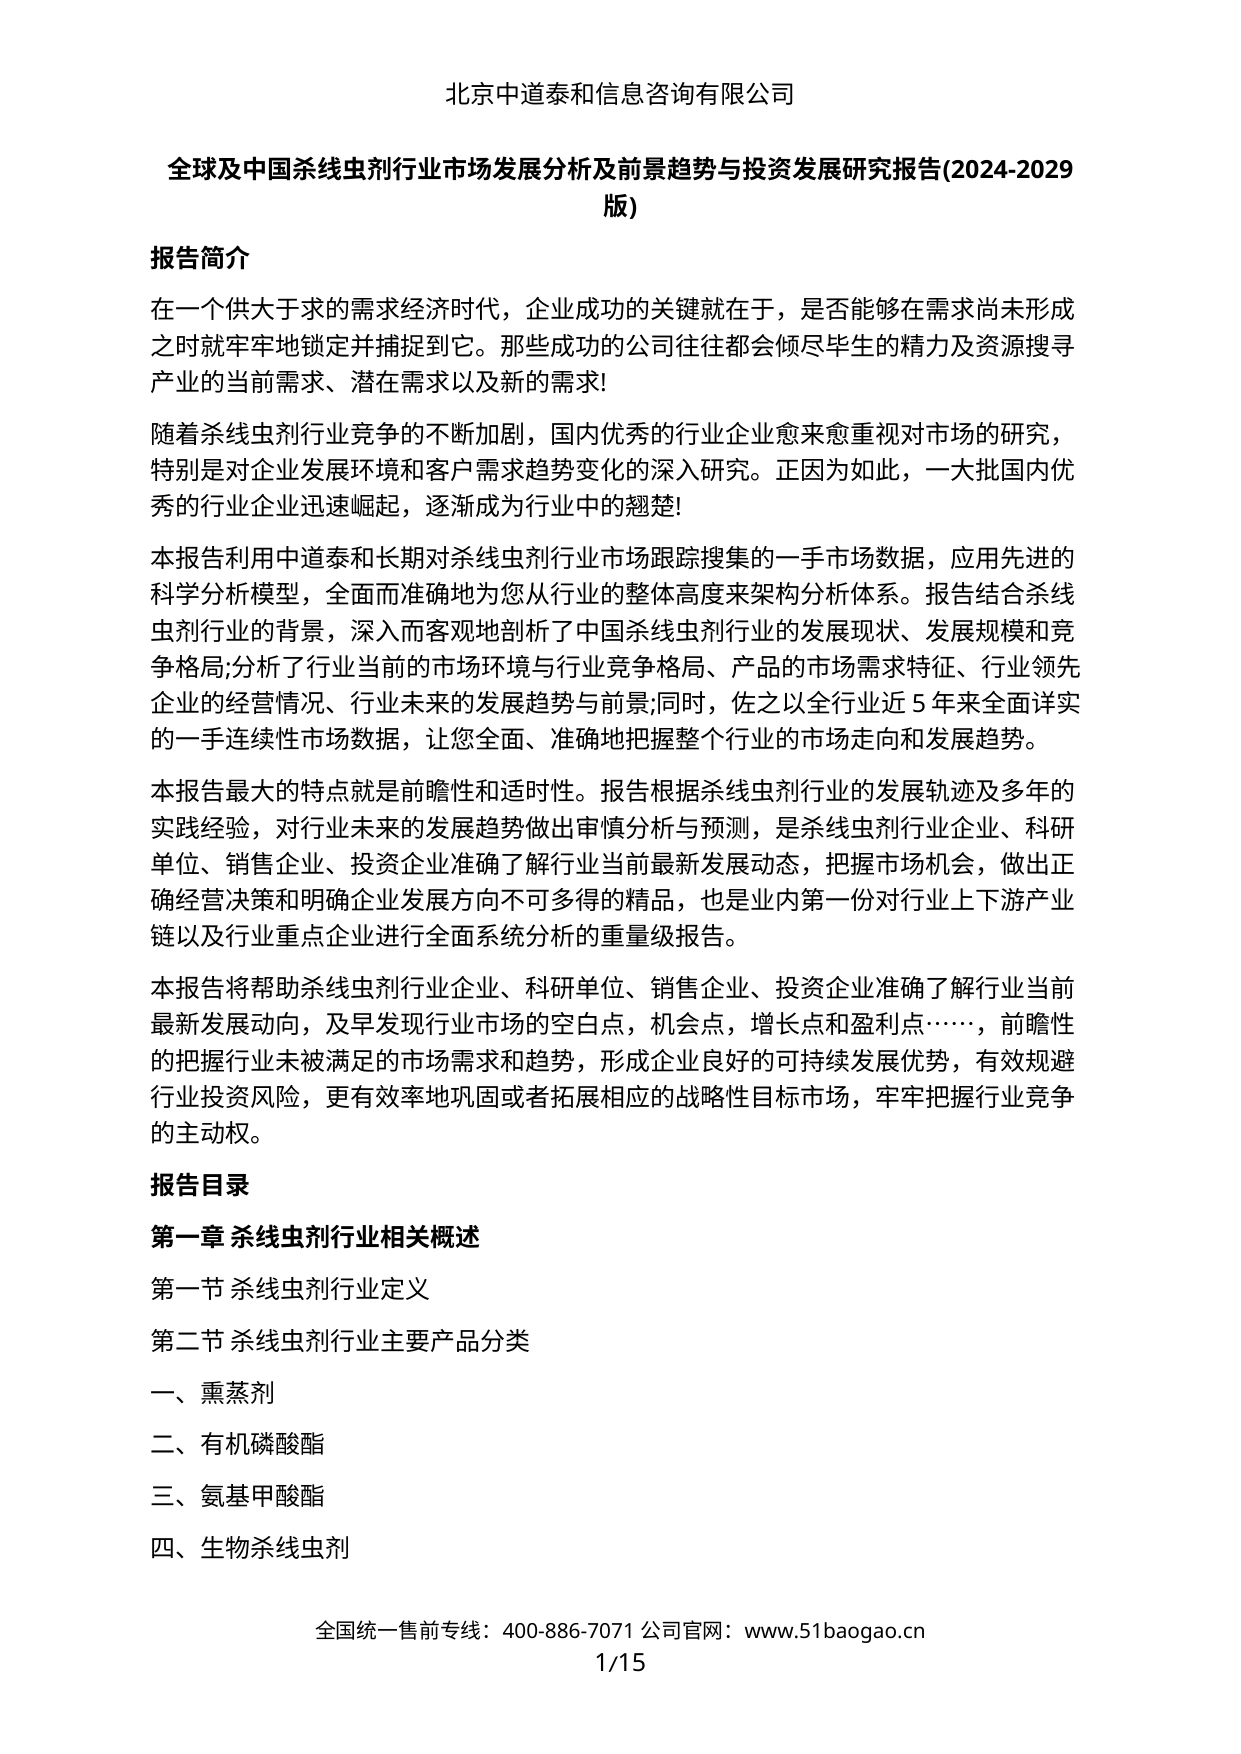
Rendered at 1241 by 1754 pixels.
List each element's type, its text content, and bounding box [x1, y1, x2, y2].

text 随着杀线虫剂行业竞争的不断加剧，国内优秀的行业企业愈来愈重视对市场的研究，特别是对企业发展环境和客户需求趋势变化的深入研究。正因为如此，一大批国内优秀的行业企业迅速崛起，逐渐成为行业中的翘楚! [150, 414, 1090, 523]
text 四、生物杀线虫剂 [150, 1529, 1090, 1565]
text 报告目录 [150, 1166, 1090, 1202]
text 第一节 杀线虫剂行业定义 [150, 1269, 1090, 1306]
text 本报告最大的特点就是前瞻性和适时性。报告根据杀线虫剂行业的发展轨迹及多年的实践经验，对行业未来的发展趋势做出审慎分析与预测，是杀线虫剂行业企业、科研单位、销售企业、投资企业准确了解行业当前最新发展动态，把握市场机会，做出正确经营决策和明确企业发展方向不可多得的精品，也是业内第一份对行业上下游产业链以及行业重点企业进行全面系统分析的重量级报告。 [150, 772, 1090, 953]
text 报告简介 [150, 238, 1090, 274]
text 本报告将帮助杀线虫剂行业企业、科研单位、销售企业、投资企业准确了解行业当前最新发展动向，及早发现行业市场的空白点，机会点，增长点和盈利点……，前瞻性的把握行业未被满足的市场需求和趋势，形成企业良好的可持续发展优势，有效规避行业投资风险，更有效率地巩固或者拓展相应的战略性目标市场，牢牢把握行业竞争的主动权。 [150, 969, 1090, 1150]
text 第一章 杀线虫剂行业相关概述 [150, 1217, 1090, 1254]
text 二、有机磷酸酯 [150, 1425, 1090, 1461]
text 本报告利用中道泰和长期对杀线虫剂行业市场跟踪搜集的一手市场数据，应用先进的科学分析模型，全面而准确地为您从行业的整体高度来架构分析体系。报告结合杀线虫剂行业的背景，深入而客观地剖析了中国杀线虫剂行业的发展现状、发展规模和竞争格局;分析了行业当前的市场环境与行业竞争格局、产品的市场需求特征、行业领先企业的经营情况、行业未来的发展趋势与前景;同时，佐之以全行业近5年来全面详实的一手连续性市场数据，让您全面、准确地把握整个行业的市场走向和发展趋势。 [150, 539, 1090, 756]
text 三、氨基甲酸酯 [150, 1477, 1090, 1513]
text 第二节 杀线虫剂行业主要产品分类 [150, 1321, 1090, 1357]
text 全球及中国杀线虫剂行业市场发展分析及前景趋势与投资发展研究报告(2024-2029版) [150, 150, 1090, 222]
text 一、熏蒸剂 [150, 1373, 1090, 1409]
text 在一个供大于求的需求经济时代，企业成功的关键就在于，是否能够在需求尚未形成之时就牢牢地锁定并捕捉到它。那些成功的公司往往都会倾尽毕生的精力及资源搜寻产业的当前需求、潜在需求以及新的需求! [150, 290, 1090, 399]
